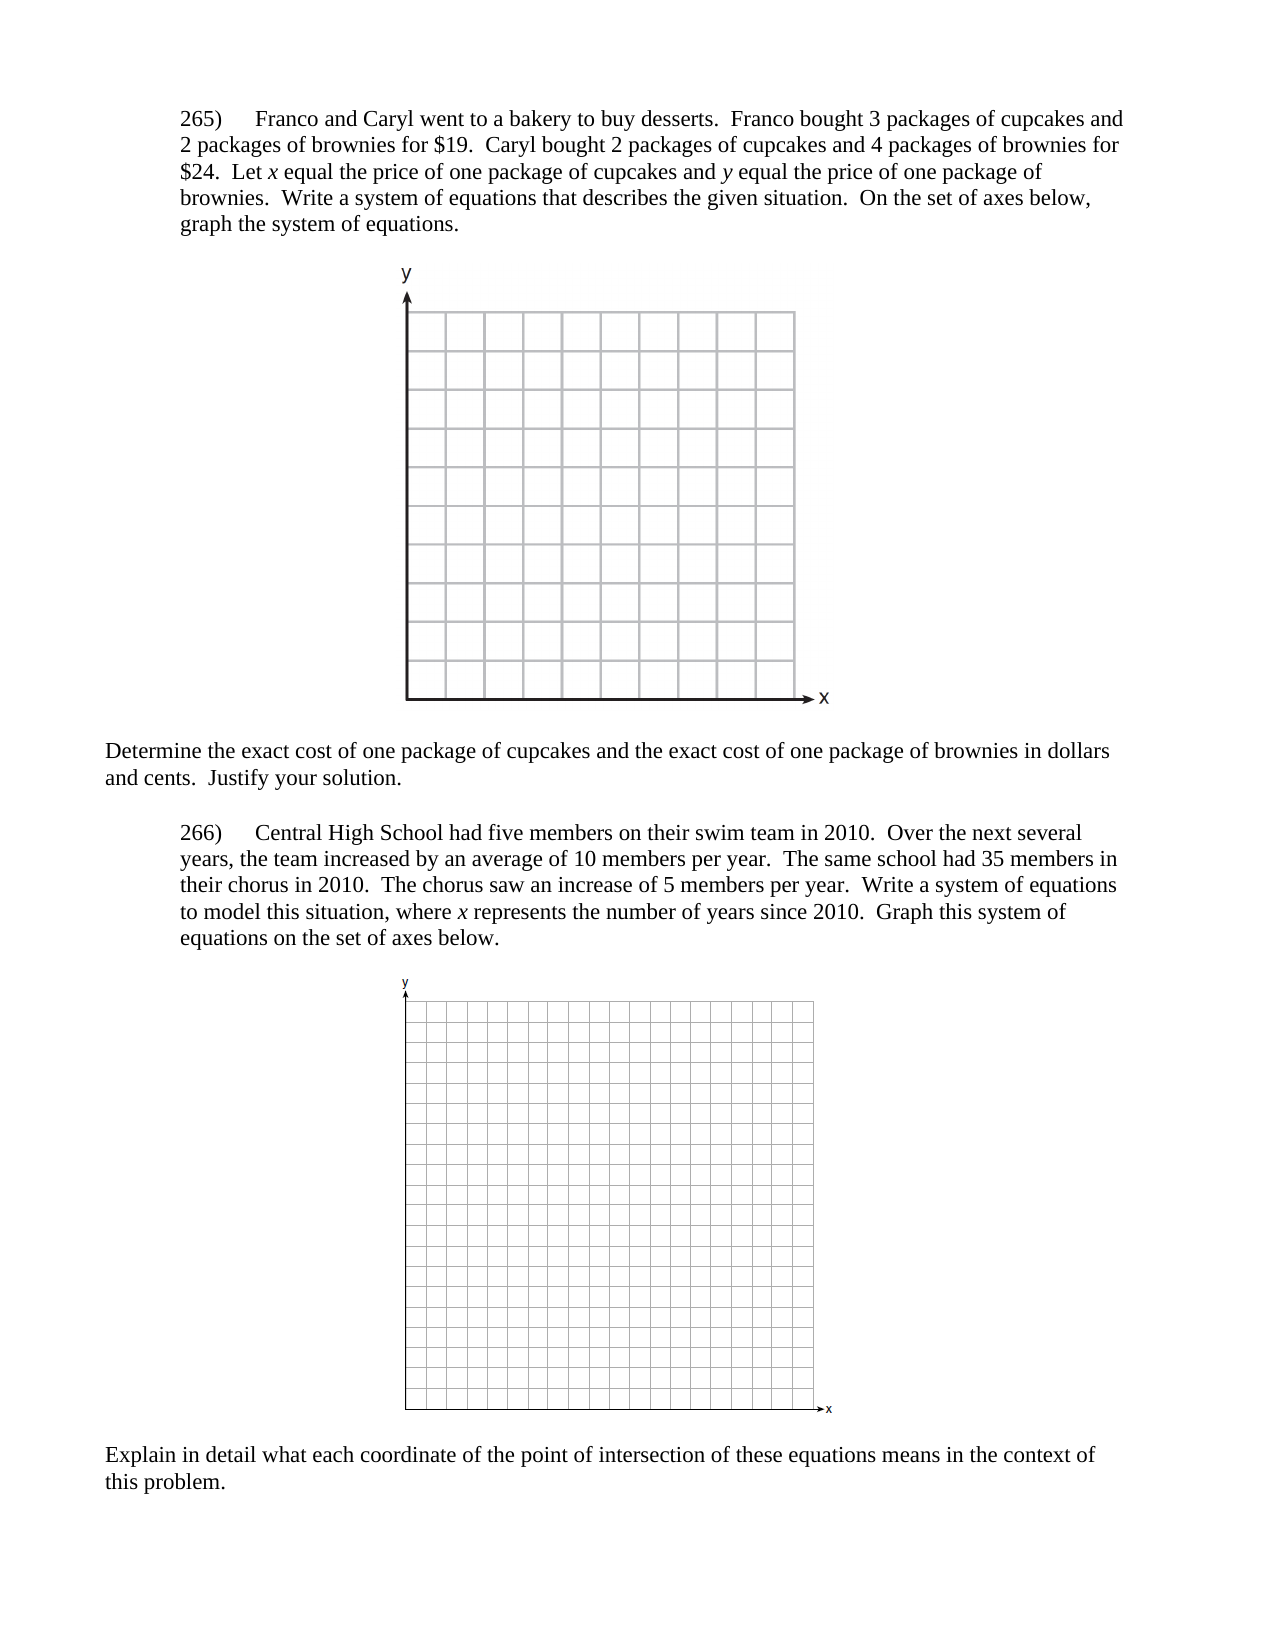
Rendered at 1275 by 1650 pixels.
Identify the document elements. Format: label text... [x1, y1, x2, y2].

picture [397, 977, 833, 1415]
text 266) Central High School had five members on their swim team in 2010. Over the next several years, the team increased by an average of 10 members per year. The same school had 35 members in their chorus in 2010. The chorus saw an increase of 5 members per year. Write a system of equations to model this situation, where x represents the number of years since 2010. Graph this system of equations on the set of axes below. [114, 819, 1125, 951]
text Determine the exact cost of one package of cupcakes and the exact cost of one package of brownies in dollars and cents. Justify your solution. [105, 737, 1125, 790]
picture [396, 263, 834, 711]
text Explain in detail what each coordinate of the point of intersection of these equations means in the context of this problem. [105, 1441, 1125, 1494]
text 265) Franco and Caryl went to a bakery to buy desserts. Franco bought 3 packages of cupcakes and 2 packages of brownies for $19. Caryl bought 2 packages of cupcakes and 4 packages of brownies for $24. Let x equal the price of one package of cupcakes and y equal the price of one package of brownies. Write a system of equations that describes the given situation. On the set of axes below, graph the system of equations. [114, 105, 1125, 237]
